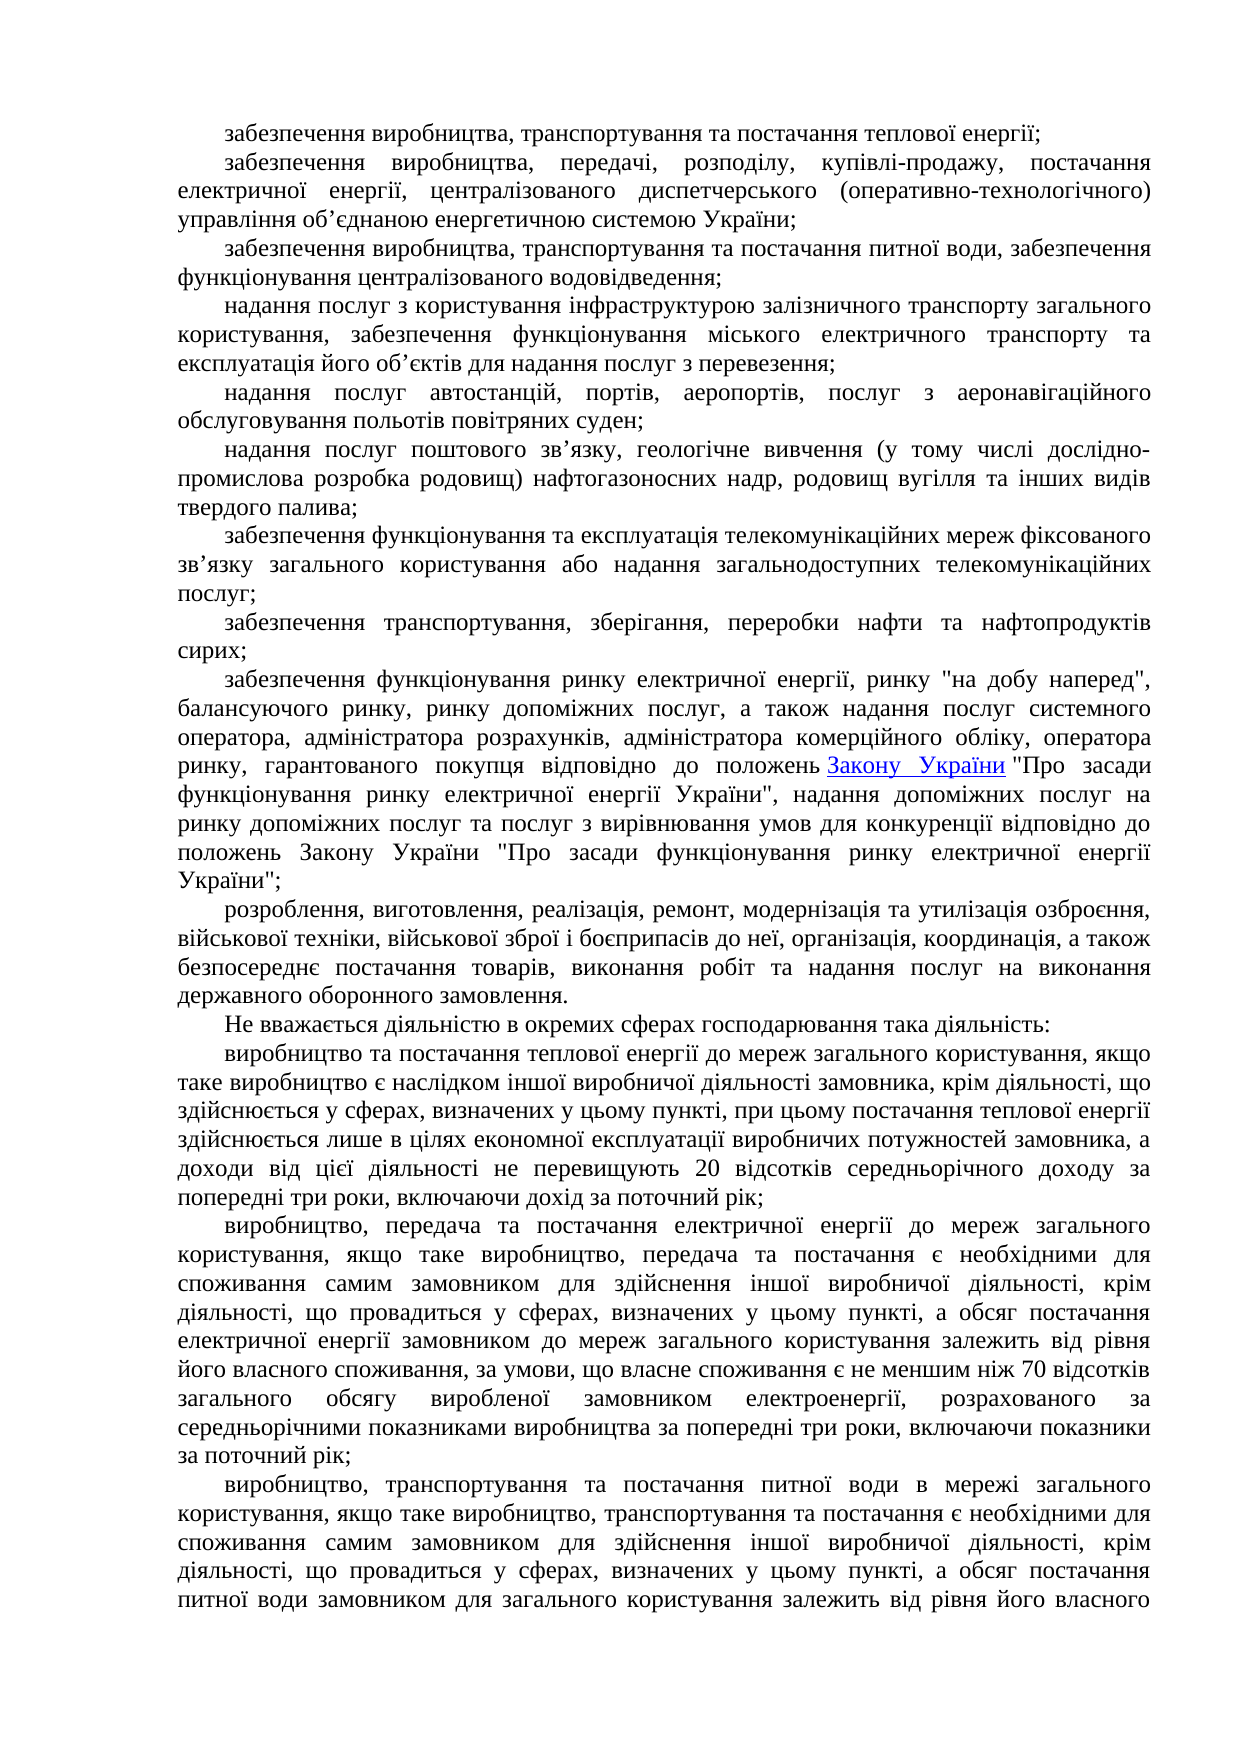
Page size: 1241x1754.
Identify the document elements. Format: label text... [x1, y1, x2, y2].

text забезпечення виробництва, транспортування та постачання питної води, забезпечення функціонування централізованого водовідведення; [177, 233, 1152, 291]
text забезпечення транспортування, зберігання, переробки нафти та нафтопродуктів сирих; [177, 607, 1152, 664]
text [177, 1469, 1152, 1613]
text забезпечення виробництва, передачі, розподілу, купівлі-продажу, постачання електричної енергії, централізованого диспетчерського (оперативно-технологічного) управління об’єднаною енергетичною системою України; [177, 147, 1152, 233]
text забезпечення виробництва, транспортування та постачання теплової енергії; [177, 118, 1152, 147]
text розроблення, виготовлення, реалізація, ремонт, модернізація та утилізація озброєння, військової техніки, військової зброї і боєприпасів до неї, організація, координація, а також безпосереднє постачання товарів, виконання робіт та надання послуг на виконання державного оборонного замовлення. [177, 894, 1152, 1009]
text Не вважається діяльністю в окремих сферах господарювання така діяльність: [177, 1009, 1152, 1038]
text надання послуг поштового зв’язку, геологічне вивчення (у тому числі дослідно-промислова розробка родовищ) нафтогазоносних надр, родовищ вугілля та інших видів твердого палива; [177, 434, 1152, 521]
text надання послуг з користування інфраструктурою залізничного транспорту загального користування, забезпечення функціонування міського електричного транспорту та експлуатація його об’єктів для надання послуг з перевезення; [177, 291, 1152, 377]
text забезпечення функціонування ринку електричної енергії, ринку "на добу наперед", балансуючого ринку, ринку допоміжних послуг, а також надання послуг системного оператора, адміністратора розрахунків, адміністратора комерційного обліку, оператора ринку, гарантованого покупця відповідно до положень Закону України "Про засади функціонування ринку електричної енергії України", надання допоміжних послуг на ринку допоміжних послуг та послуг з вирівнювання умов для конкуренції відповідно до положень Закону України "Про засади функціонування ринку електричної енергії України"; [177, 664, 1152, 894]
text забезпечення функціонування та експлуатація телекомунікаційних мереж фіксованого зв’язку загального користування або надання загальнодоступних телекомунікаційних послуг; [177, 521, 1152, 607]
text виробництво, передача та постачання електричної енергії до мереж загального користування, якщо таке виробництво, передача та постачання є необхідними для споживання самим замовником для здійснення іншої виробничої діяльності, крім діяльності, що провадиться у сферах, визначених у цьому пункті, а обсяг постачання електричної енергії замовником до мереж загального користування залежить від рівня його власного споживання, за умови, що власне споживання є не меншим ніж 70 відсотків загального обсягу виробленої замовником електроенергії, розрахованого за середньорічними показниками виробництва за попередні три роки, включаючи показники за поточний рік; [177, 1211, 1152, 1469]
text надання послуг автостанцій, портів, аеропортів, послуг з аеронавігаційного обслуговування польотів повітряних суден; [177, 377, 1152, 434]
text виробництво та постачання теплової енергії до мереж загального користування, якщо таке виробництво є наслідком іншої виробничої діяльності замовника, крім діяльності, що здійснюється у сферах, визначених у цьому пункті, при цьому постачання теплової енергії здійснюється лише в цілях економної експлуатації виробничих потужностей замовника, а доходи від цієї діяльності не перевищують 20 відсотків середньорічного доходу за попередні три роки, включаючи дохід за поточний рік; [177, 1038, 1152, 1211]
